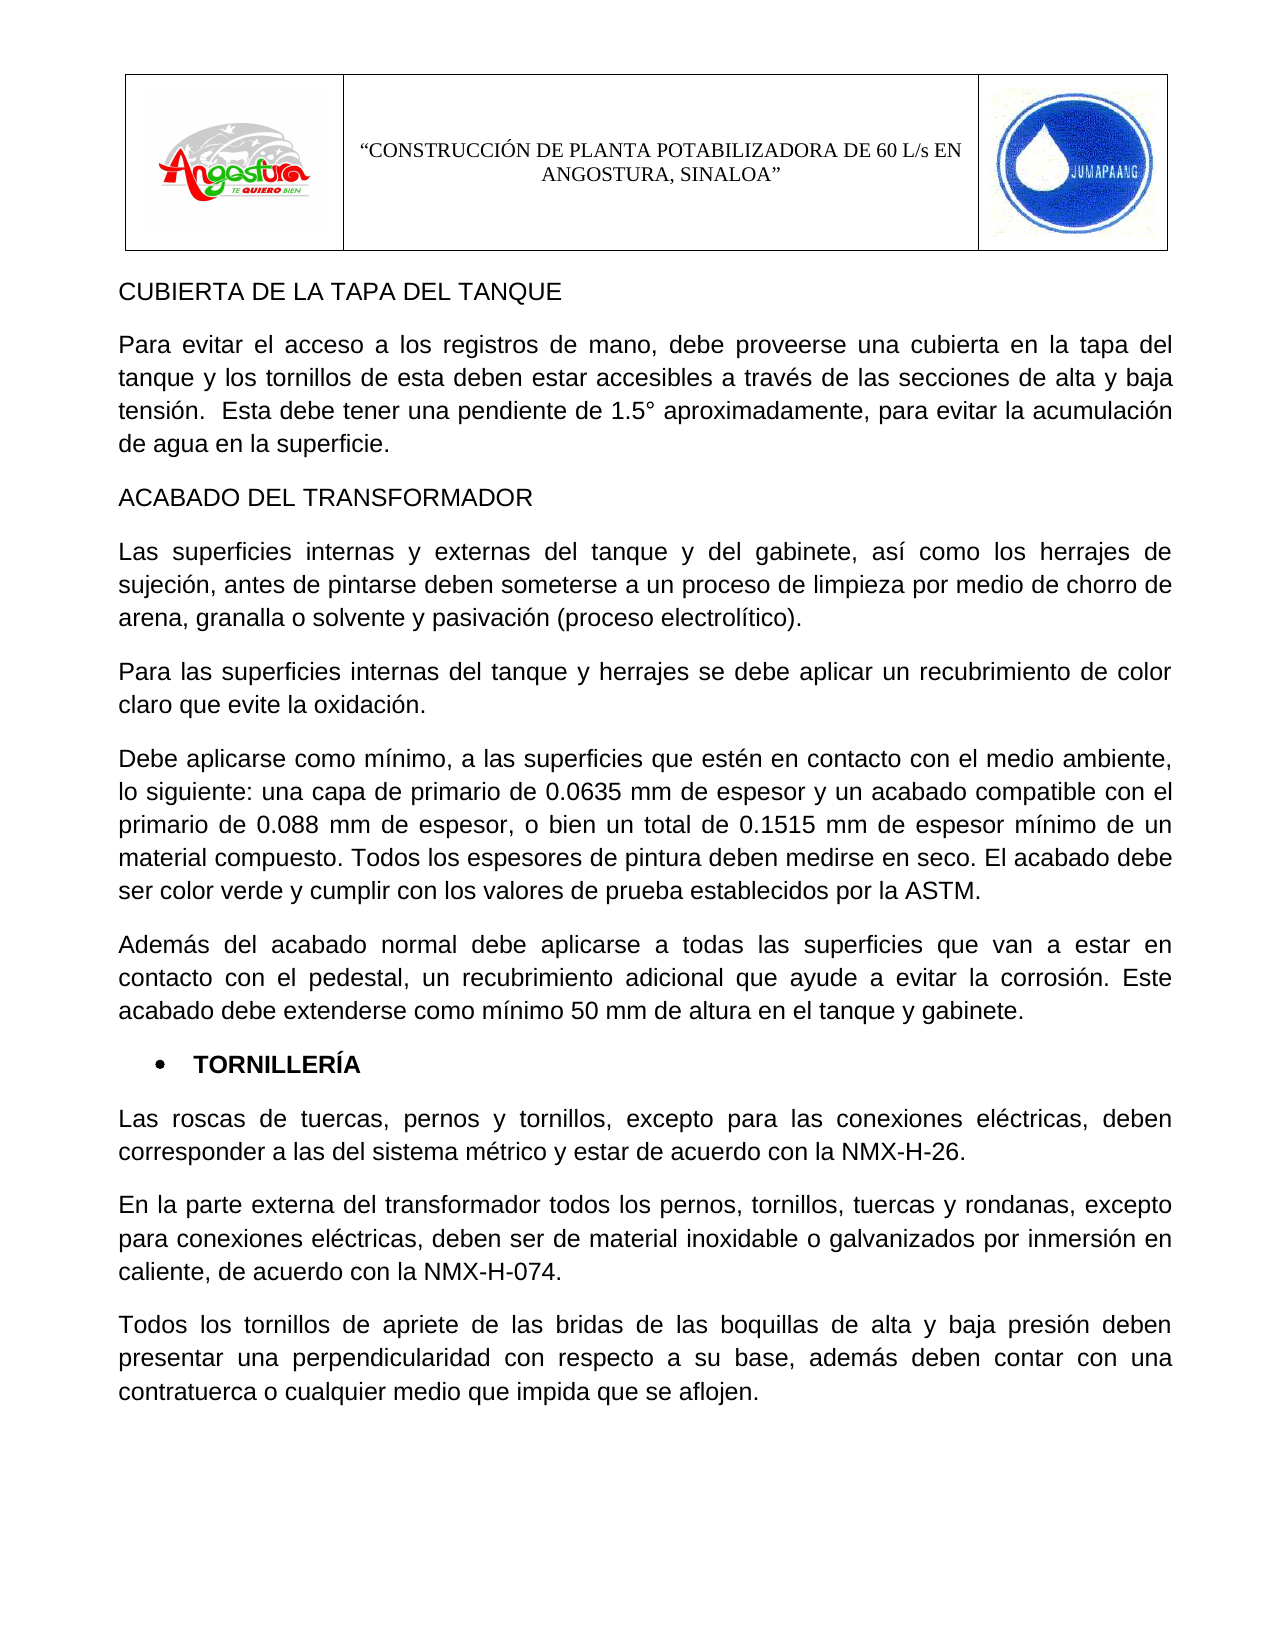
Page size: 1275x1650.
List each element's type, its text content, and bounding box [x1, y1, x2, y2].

text Además del acabado normal debe aplicarse a todas las superficies que van a estar en contacto con el pedestal, un recubrimiento adicional que ayude a evitar la corrosión. Este acabado debe extenderse como mínimo 50 mm de altura en el tanque y gabinete. [118, 930, 1174, 1024]
list TORNILLERÍA [156, 1050, 1174, 1078]
text Las roscas de tuercas, pernos y tornillos, excepto para las conexiones eléctricas, deben corresponder a las del sistema métrico y estar de acuerdo con la NMX-H-26. [118, 1104, 1174, 1165]
picture [989, 88, 1157, 237]
text Debe aplicarse como mínimo, a las superficies que estén en contacto con el medio ambiente, lo siguiente: una capa de primario de 0.0635 mm de espesor y un acabado compatible con el primario de 0.088 mm de espesor, o bien un total de 0.1515 mm de espesor mínimo de un material compuesto. Todos los espesores de pintura deben medirse en seco. El acabado debe ser color verde y cumplir con los valores de prueba establecidos por la ASTM. [118, 744, 1174, 905]
text Las superficies internas y externas del tanque y del gabinete, así como los herrajes de sujeción, antes de pintarse deben someterse a un proceso de limpieza por medio de chorro de arena, granalla o solvente y pasivación (proceso electrolítico). [118, 537, 1174, 632]
text En la parte externa del transformador todos los pernos, tornillos, tuercas y rondanas, excepto para conexiones eléctricas, deben ser de material inoxidable o galvanizados por inmersión en caliente, de acuerdo con la NMX-H-074. [118, 1191, 1174, 1285]
text Todos los tornillos de apriete de las bridas de las boquillas de alta y baja presión deben presentar una perpendicularidad con respecto a su base, además deben contar con una contratuerca o cualquier medio que impida que se aflojen. [118, 1310, 1174, 1405]
text Para las superficies internas del tanque y herrajes se debe aplicar un recubrimiento de color claro que evite la oxidación. [118, 657, 1174, 719]
text ACABADO DEL TRANSFORMADOR [118, 483, 1174, 512]
text Para evitar el acceso a los registros de mano, debe proveerse una cubierta en la tapa del tanque y los tornillos de esta deben estar accesibles a través de las secciones de alta y baja tensión. Esta debe tener una pendiente de 1.5° aproximadamente, para evitar la acumulación de agua en la superficie. [118, 330, 1174, 458]
picture [144, 91, 325, 233]
text CUBIERTA DE LA TAPA DEL TANQUE [118, 276, 1174, 305]
